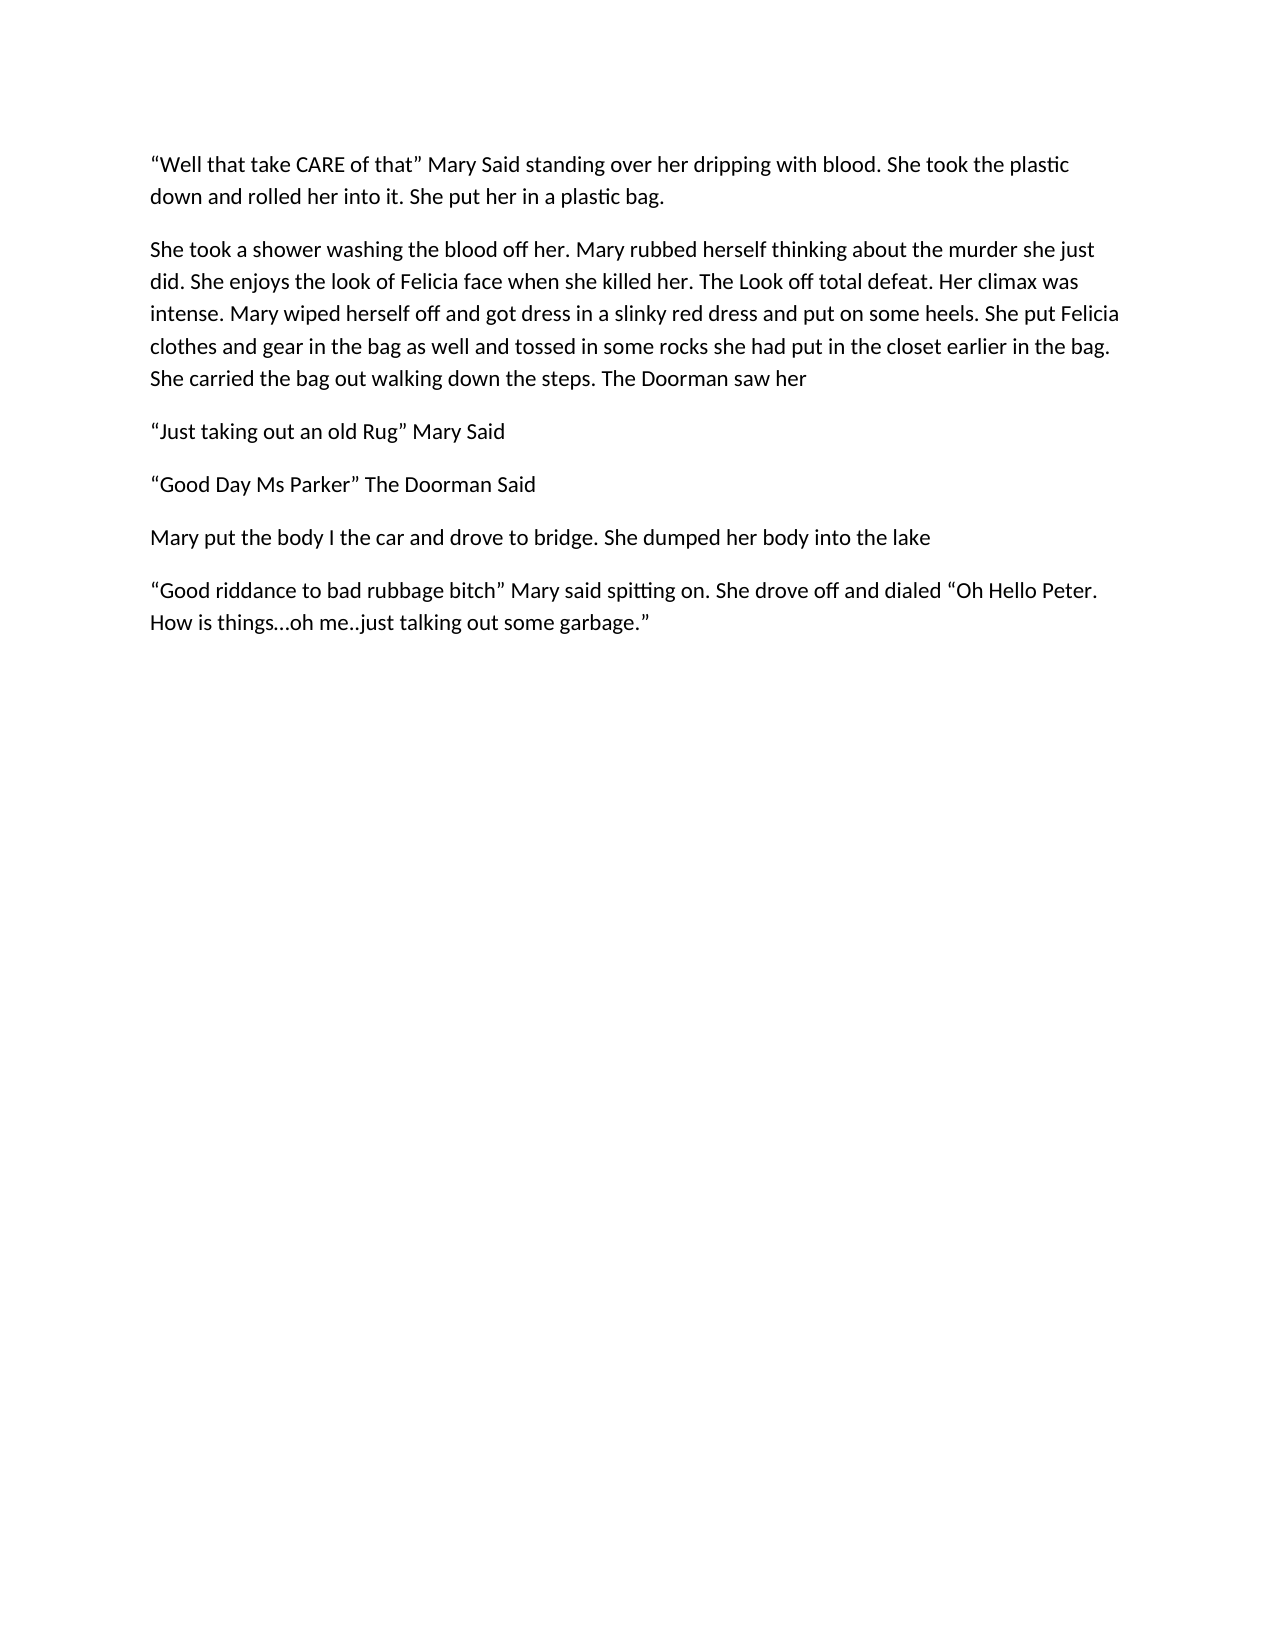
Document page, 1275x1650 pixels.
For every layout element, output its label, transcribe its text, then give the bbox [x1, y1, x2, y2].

text “Good riddance to bad rubbage bitch” Mary said spitting on. She drove off and dialed “Oh Hello Peter. How is things…oh me..just talking out some garbage.” [150, 576, 1125, 636]
text “Good Day Ms Parker” The Doorman Said [150, 470, 1125, 498]
text She took a shower washing the blood off her. Mary rubbed herself thinking about the murder she just did. She enjoys the look of Felicia face when she killed her. The Look off total defeat. Her climax was intense. Mary wiped herself off and got dress in a slinky red dress and put on some heels. She put Felicia clothes and gear in the bag as well and tossed in some rocks she had put in the closet earlier in the bag. She carried the bag out walking down the steps. The Doorman saw her [150, 235, 1125, 392]
text “Well that take CARE of that” Mary Said standing over her dripping with blood. She took the plastic down and rolled her into it. She put her in a plastic bag. [150, 150, 1125, 210]
text Mary put the body I the car and drove to bridge. She dumped her body into the lake [150, 523, 1125, 551]
text “Just taking out an old Rug” Mary Said [150, 417, 1125, 445]
